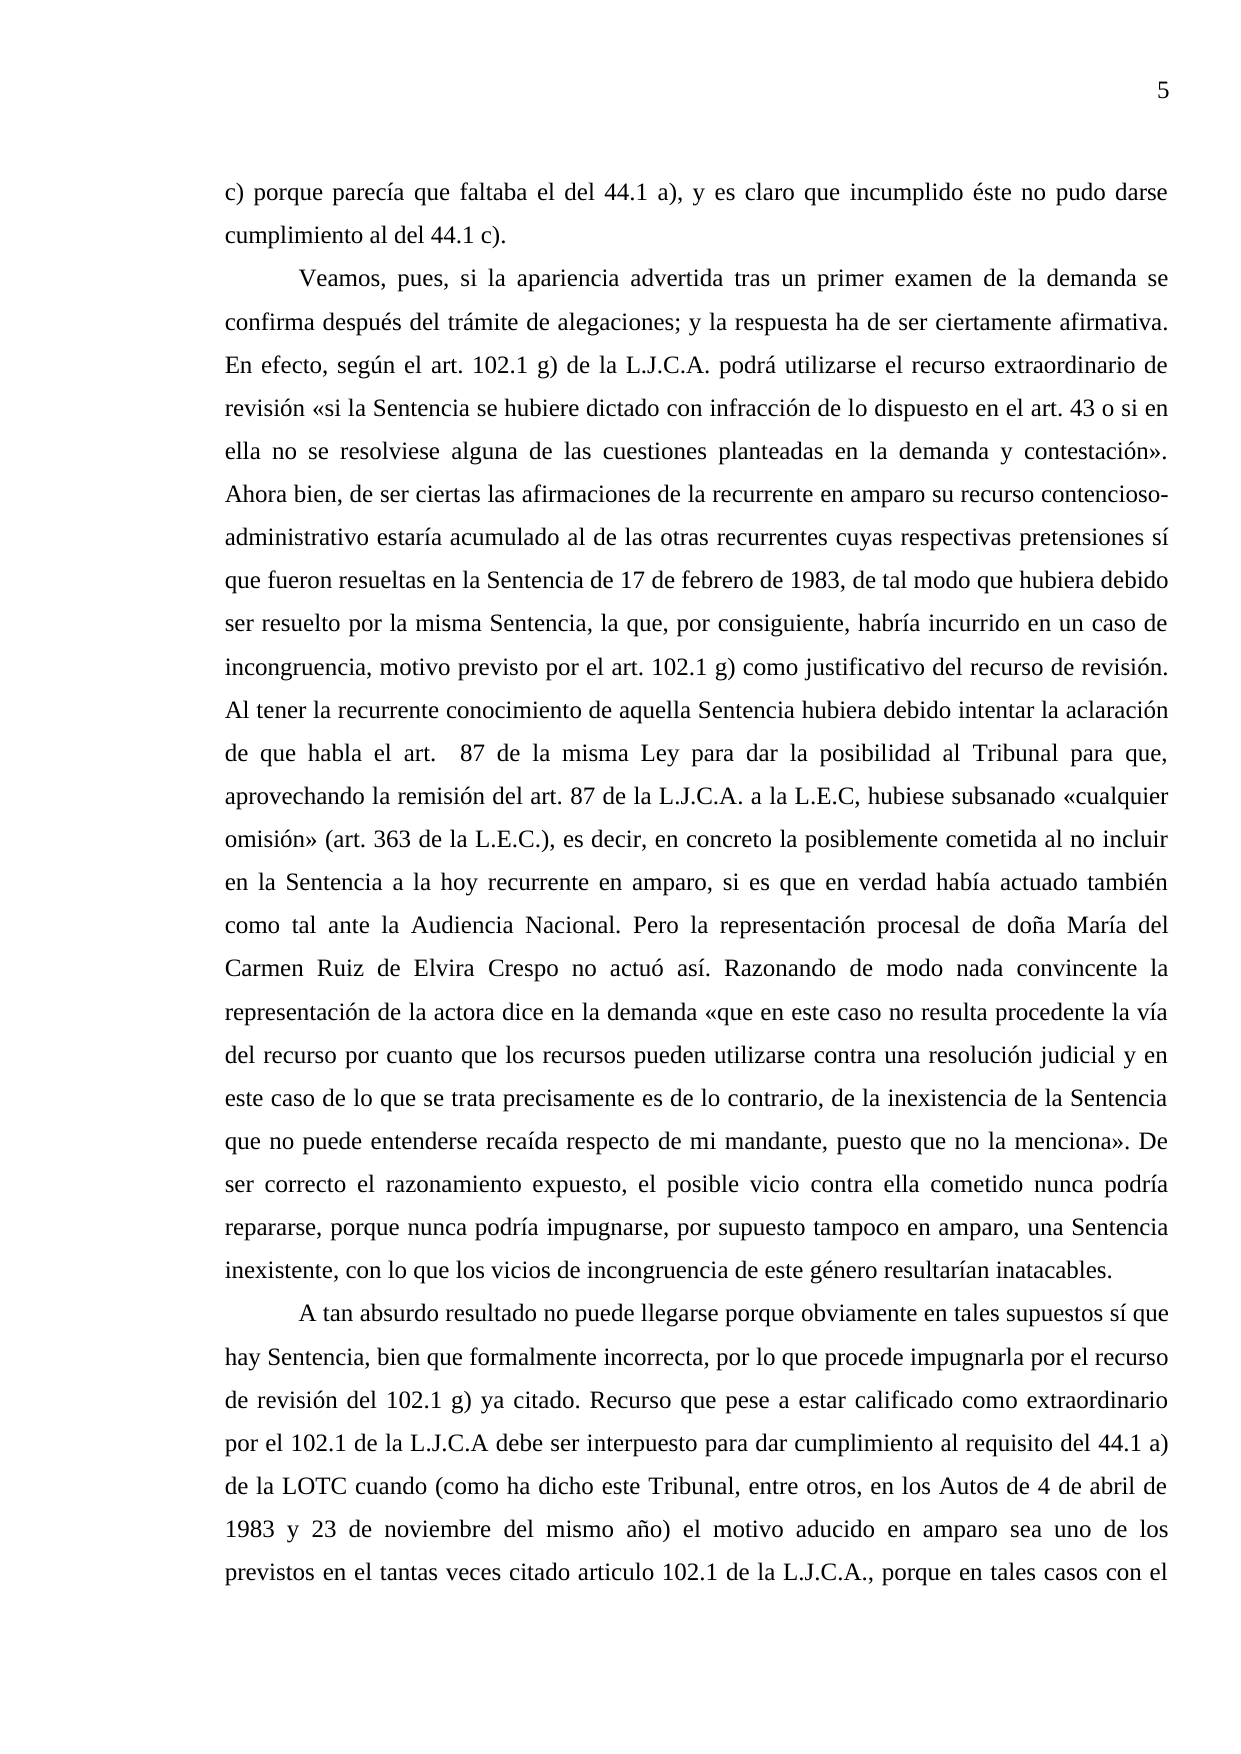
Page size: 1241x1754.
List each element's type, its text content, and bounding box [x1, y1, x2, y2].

text Veamos, pues, si la apariencia advertida tras un primer examen de la demanda se confirma después del trámite de alegaciones; y la respuesta ha de ser ciertamente afirmativa. En efecto, según el art. 102.1 g) de la L.J.C.A. podrá utilizarse el recurso extraordinario de revisión «si la Sentencia se hubiere dictado con infracción de lo dispuesto en el art. 43 o si en ella no se resolviese alguna de las cuestiones planteadas en la demanda y contestación». Ahora bien, de ser ciertas las afirmaciones de la recurrente en amparo su recurso contencioso-administrativo estaría acumulado al de las otras recurrentes cuyas respectivas pretensiones sí que fueron resueltas en la Sentencia de 17 de febrero de 1983, de tal modo que hubiera debido ser resuelto por la misma Sentencia, la que, por consiguiente, habría incurrido en un caso de incongruencia, motivo previsto por el art. 102.1 g) como justificativo del recurso de revisión. Al tener la recurrente conocimiento de aquella Sentencia hubiera debido intentar la aclaración de que habla el art. 87 de la misma Ley para dar la posibilidad al Tribunal para que, aprovechando la remisión del art. 87 de la L.J.C.A. a la L.E.C, hubiese subsanado «cualquier omisión» (art. 363 de la L.E.C.), es decir, en concreto la posiblemente cometida al no incluir en la Sentencia a la hoy recurrente en amparo, si es que en verdad había actuado también como tal ante la Audiencia Nacional. Pero la representación procesal de doña María del Carmen Ruiz de Elvira Crespo no actuó así. Razonando de modo nada convincente la representación de la actora dice en la demanda «que en este caso no resulta procedente la vía del recurso por cuanto que los recursos pueden utilizarse contra una resolución judicial y en este caso de lo que se trata precisamente es de lo contrario, de la inexistencia de la Sentencia que no puede entenderse recaída respecto de mi mandante, puesto que no la menciona». De ser correcto el razonamiento expuesto, el posible vicio contra ella cometido nunca podría repararse, porque nunca podría impugnarse, por supuesto tampoco en amparo, una Sentencia inexistente, con lo que los vicios de incongruencia de este género resultarían inatacables. [224, 263, 1169, 1284]
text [224, 1298, 1169, 1586]
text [224, 177, 1169, 249]
